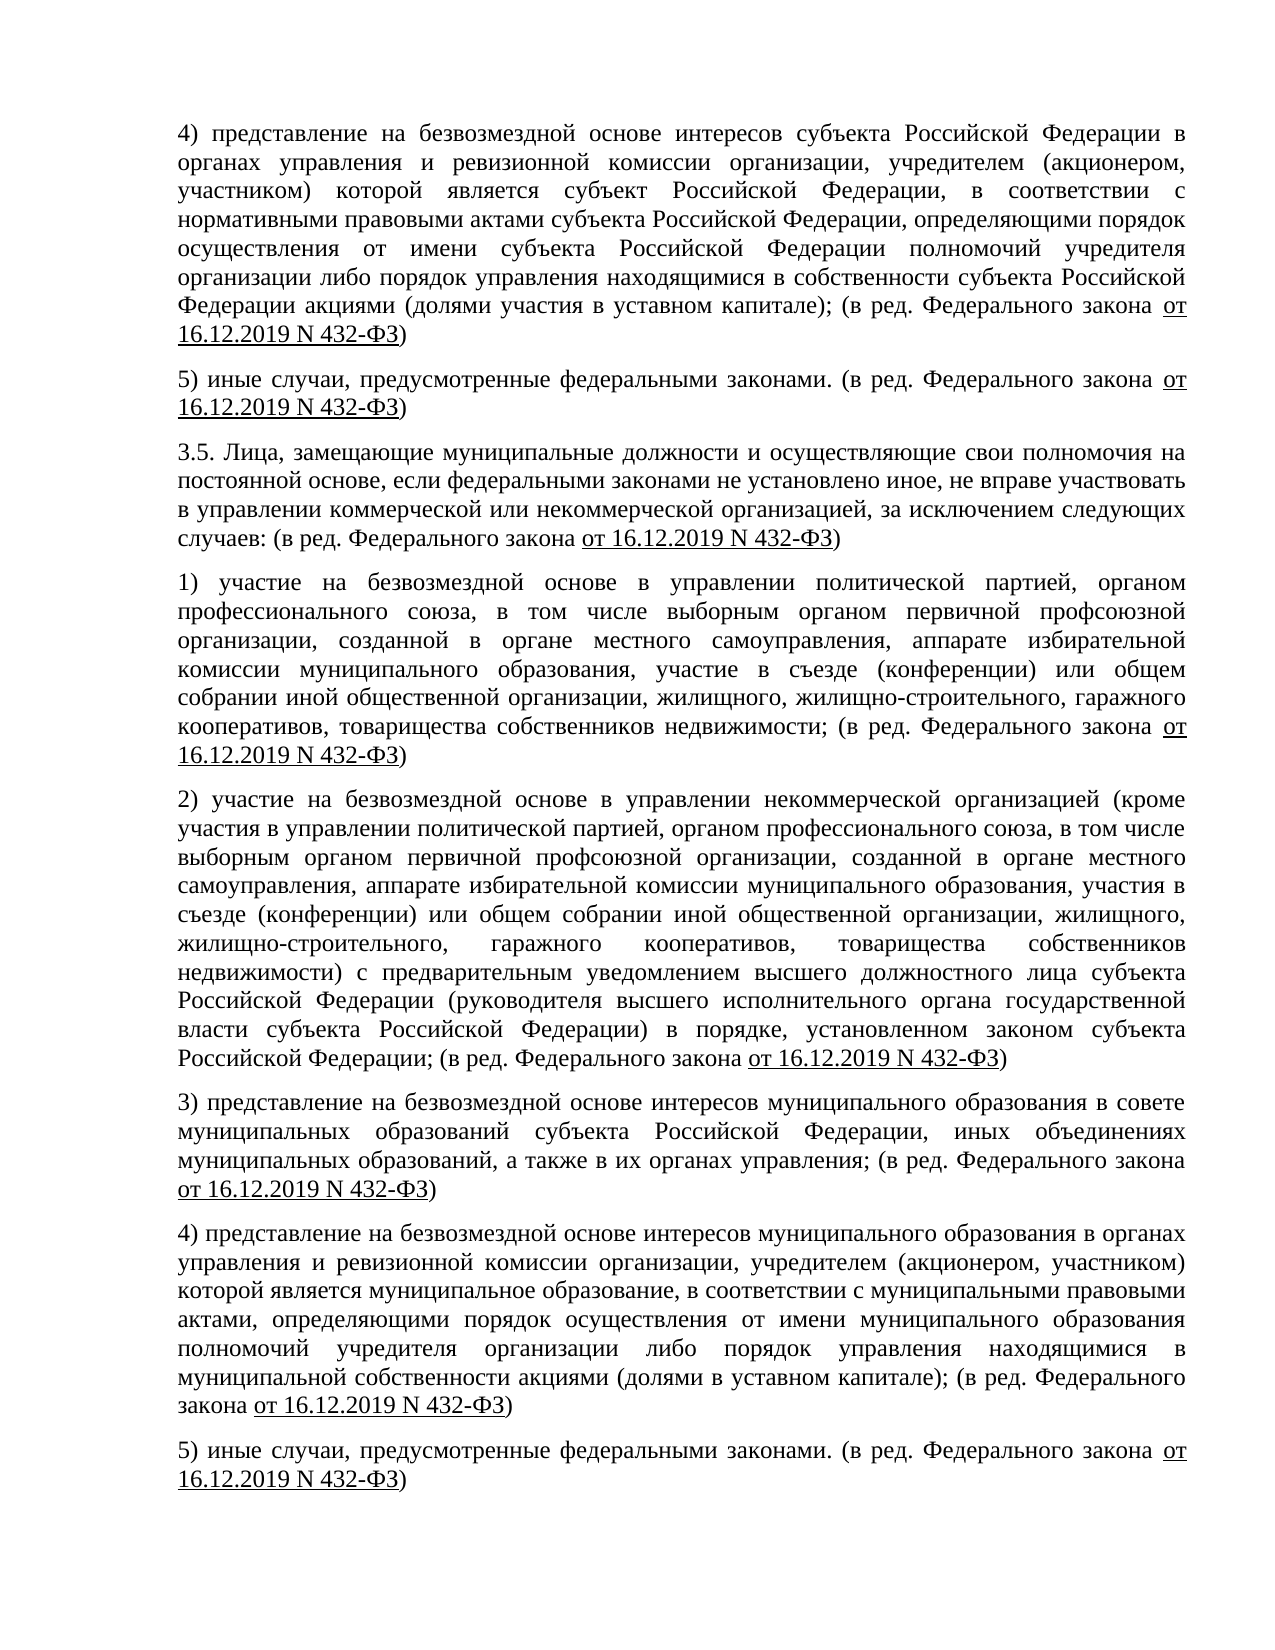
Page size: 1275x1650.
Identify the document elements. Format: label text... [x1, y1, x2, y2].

text 2) участие на безвозмездной основе в управлении некоммерческой организацией (кроме участия в управлении политической партией, органом профессионального союза, в том числе выборным органом первичной профсоюзной организации, созданной в органе местного самоуправления, аппарате избирательной комиссии муниципального образования, участия в съезде (конференции) или общем собрании иной общественной организации, жилищного, жилищно-строительного, гаражного кооперативов, товарищества собственников недвижимости) с предварительным уведомлением высшего должностного лица субъекта Российской Федерации (руководителя высшего исполнительного органа государственной власти субъекта Российской Федерации) в порядке, установленном законом субъекта Российской Федерации; (в ред. Федерального закона от 16.12.2019 N 432-ФЗ) [177, 784, 1186, 1072]
text 5) иные случаи, предусмотренные федеральными законами. (в ред. Федерального закона от 16.12.2019 N 432-ФЗ) [177, 1435, 1186, 1492]
text 1) участие на безвозмездной основе в управлении политической партией, органом профессионального союза, в том числе выборным органом первичной профсоюзной организации, созданной в органе местного самоуправления, аппарате избирательной комиссии муниципального образования, участие в съезде (конференции) или общем собрании иной общественной организации, жилищного, жилищно-строительного, гаражного кооперативов, товарищества собственников недвижимости; (в ред. Федерального закона от 16.12.2019 N 432-ФЗ) [177, 567, 1186, 769]
text 5) иные случаи, предусмотренные федеральными законами. (в ред. Федерального закона от 16.12.2019 N 432-ФЗ) [177, 364, 1186, 421]
text 4) представление на безвозмездной основе интересов субъекта Российской Федерации в органах управления и ревизионной комиссии организации, учредителем (акционером, участником) которой является субъект Российской Федерации, в соответствии с нормативными правовыми актами субъекта Российской Федерации, определяющими порядок осуществления от имени субъекта Российской Федерации полномочий учредителя организации либо порядок управления находящимися в собственности субъекта Российской Федерации акциями (долями участия в уставном капитале); (в ред. Федерального закона от 16.12.2019 N 432-ФЗ) [177, 118, 1186, 348]
text 3.5. Лица, замещающие муниципальные должности и осуществляющие свои полномочия на постоянной основе, если федеральными законами не установлено иное, не вправе участвовать в управлении коммерческой или некоммерческой организацией, за исключением следующих случаев: (в ред. Федерального закона от 16.12.2019 N 432-ФЗ) [177, 437, 1186, 552]
text 3) представление на безвозмездной основе интересов муниципального образования в совете муниципальных образований субъекта Российской Федерации, иных объединениях муниципальных образований, а также в их органах управления; (в ред. Федерального закона от 16.12.2019 N 432-ФЗ) [177, 1087, 1186, 1202]
text 4) представление на безвозмездной основе интересов муниципального образования в органах управления и ревизионной комиссии организации, учредителем (акционером, участником) которой является муниципальное образование, в соответствии с муниципальными правовыми актами, определяющими порядок осуществления от имени муниципального образования полномочий учредителя организации либо порядок управления находящимися в муниципальной собственности акциями (долями в уставном капитале); (в ред. Федерального закона от 16.12.2019 N 432-ФЗ) [177, 1218, 1186, 1419]
